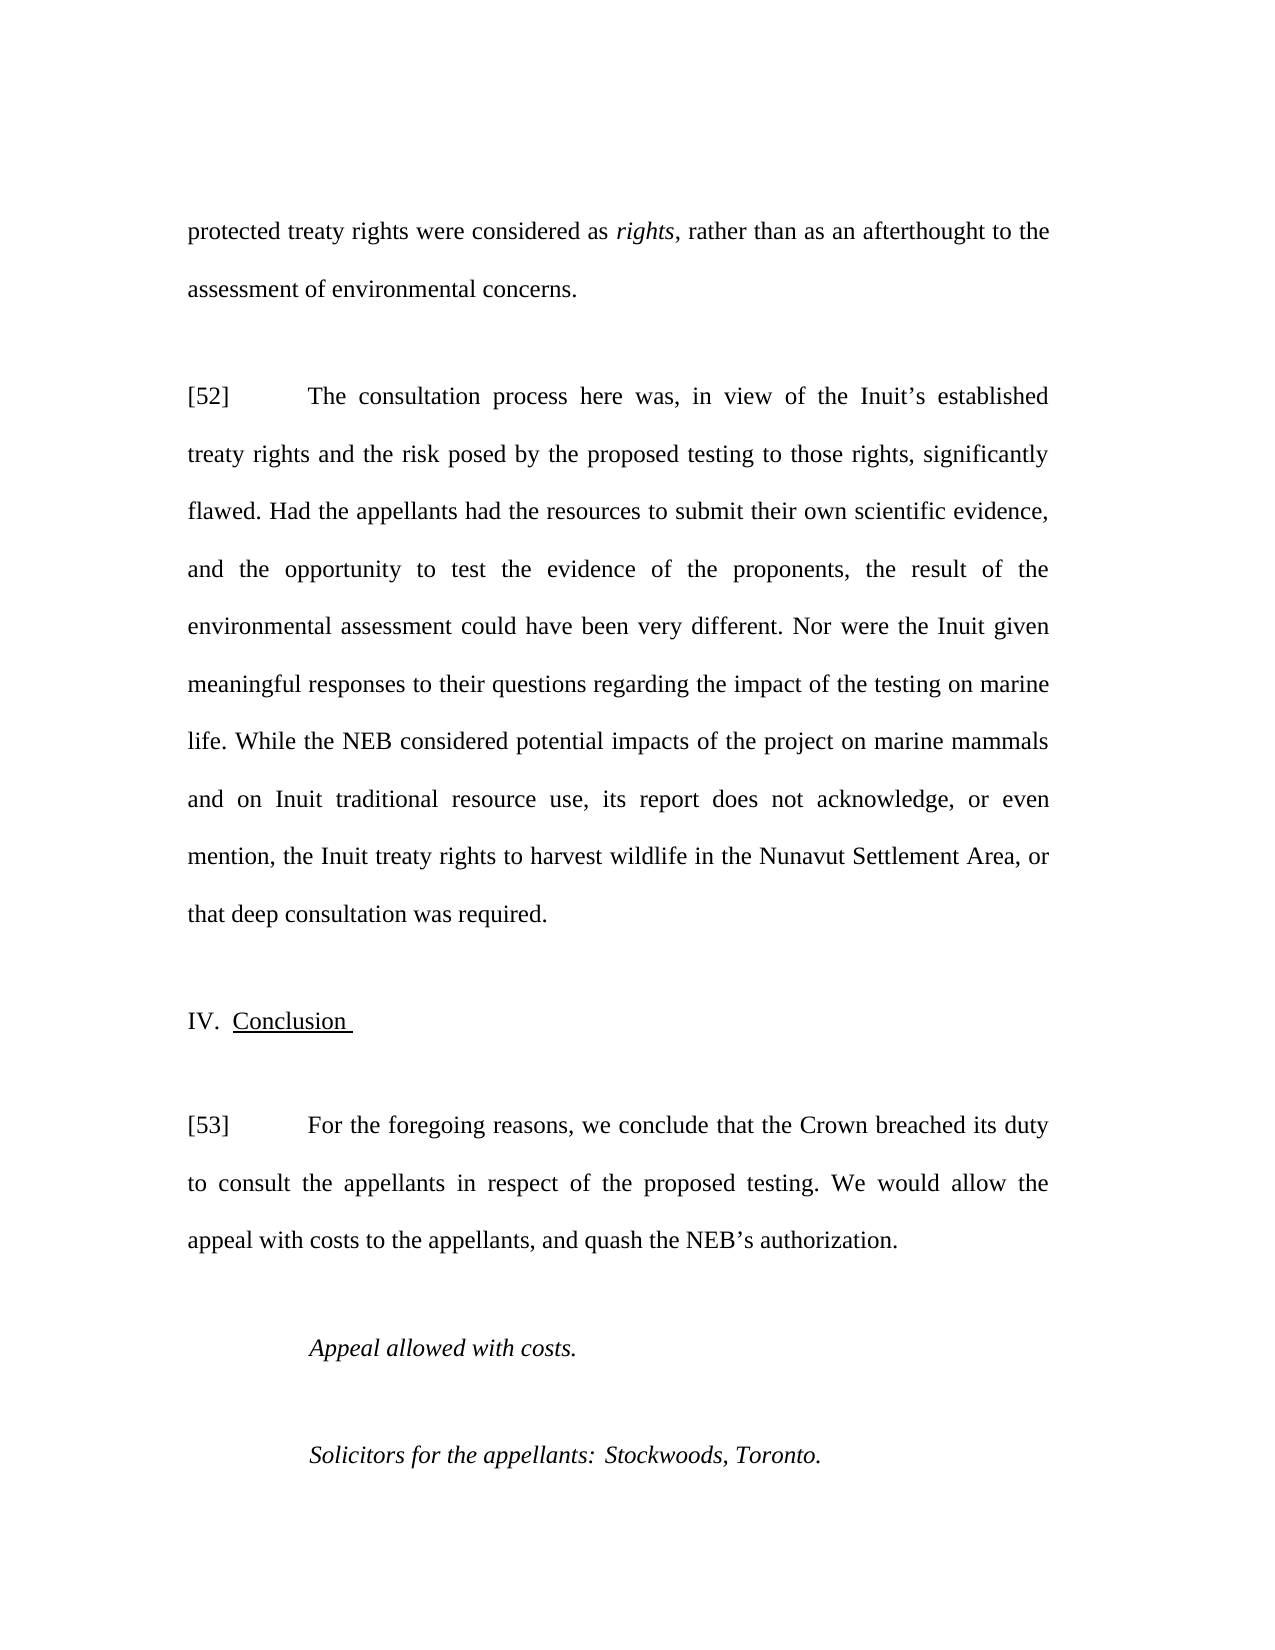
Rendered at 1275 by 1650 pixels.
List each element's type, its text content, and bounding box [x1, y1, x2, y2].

text For the foregoing reasons, we conclude that the Crown breached its duty to consult the appellants in respect of the proposed testing. We would allow the appeal with costs to the appellants, and quash the NEB’s authorization. [187, 1110, 1050, 1254]
text Appeal allowed with costs. [187, 1333, 1050, 1361]
title Conclusion [187, 1006, 1050, 1035]
text The consultation process here was, in view of the Inuit’s established treaty rights and the risk posed by the proposed testing to those rights, significantly flawed. Had the appellants had the resources to submit their own scientific evidence, and the opportunity to test the evidence of the proponents, the result of the environmental assessment could have been very different. Nor were the Inuit given meaningful responses to their questions regarding the impact of the testing on marine life. While the NEB considered potential impacts of the project on marine mammals and on Inuit traditional resource use, its report does not acknowledge, or even mention, the Inuit treaty rights to harvest wildlife in the Nunavut Settlement Area, or that deep consultation was required. [187, 381, 1050, 928]
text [187, 216, 1050, 303]
text Solicitors for the appellants: Stockwoods, Toronto. [187, 1440, 1050, 1469]
